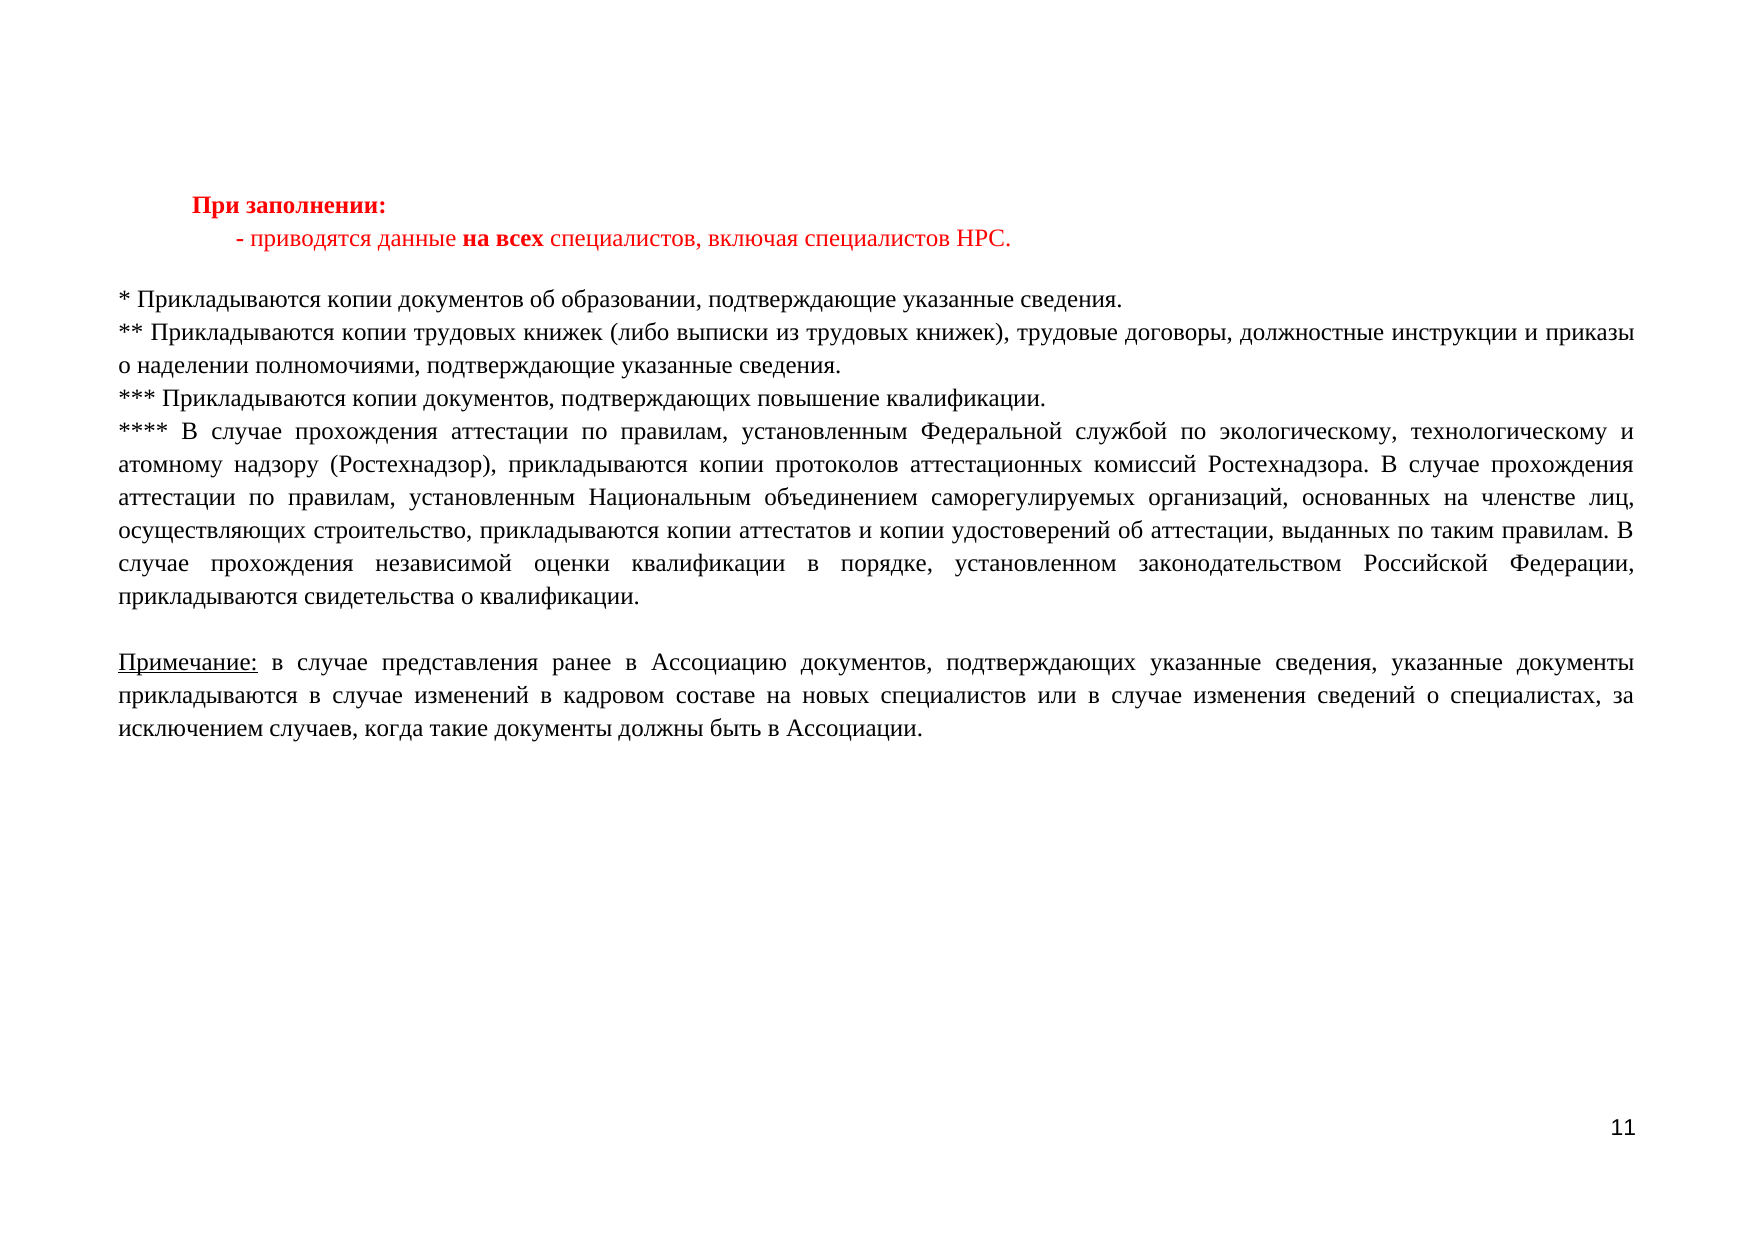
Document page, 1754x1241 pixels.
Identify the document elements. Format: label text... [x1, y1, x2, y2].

text Примечание: в случае представления ранее в Ассоциацию документов, подтверждающих указанные сведения, указанные документы прикладываются в случае изменений в кадровом составе на новых специалистов или в случае изменения сведений о специалистах, за исключением случаев, когда такие документы должны быть в Ассоциации. [118, 647, 1636, 742]
text **** В случае прохождения аттестации по правилам, установленным Федеральной службой по экологическому, технологическому и атомному надзору (Ростехнадзор), прикладываются копии протоколов аттестационных комиссий Ростехнадзора. В случае прохождения аттестации по правилам, установленным Национальным объединением саморегулируемых организаций, основанных на членстве лиц, осуществляющих строительство, прикладываются копии аттестатов и копии удостоверений об аттестации, выданных по таким правилам. В случае прохождения независимой оценки квалификации в порядке, установленном законодательством Российской Федерации, прикладываются свидетельства о квалификации. [118, 416, 1636, 609]
text ** Прикладываются копии трудовых книжек (либо выписки из трудовых книжек), трудовые договоры, должностные инструкции и приказы о наделении полномочиями, подтверждающие указанные сведения. [118, 317, 1636, 378]
text * Прикладываются копии документов об образовании, подтверждающие указанные сведения. [118, 284, 1636, 312]
text При заполнении: [118, 190, 1636, 219]
text *** Прикладываются копии документов, подтверждающих повышение квалификации. [118, 383, 1636, 411]
text - приводятся данные на всех специалистов, включая специалистов НРС. [118, 223, 1636, 252]
